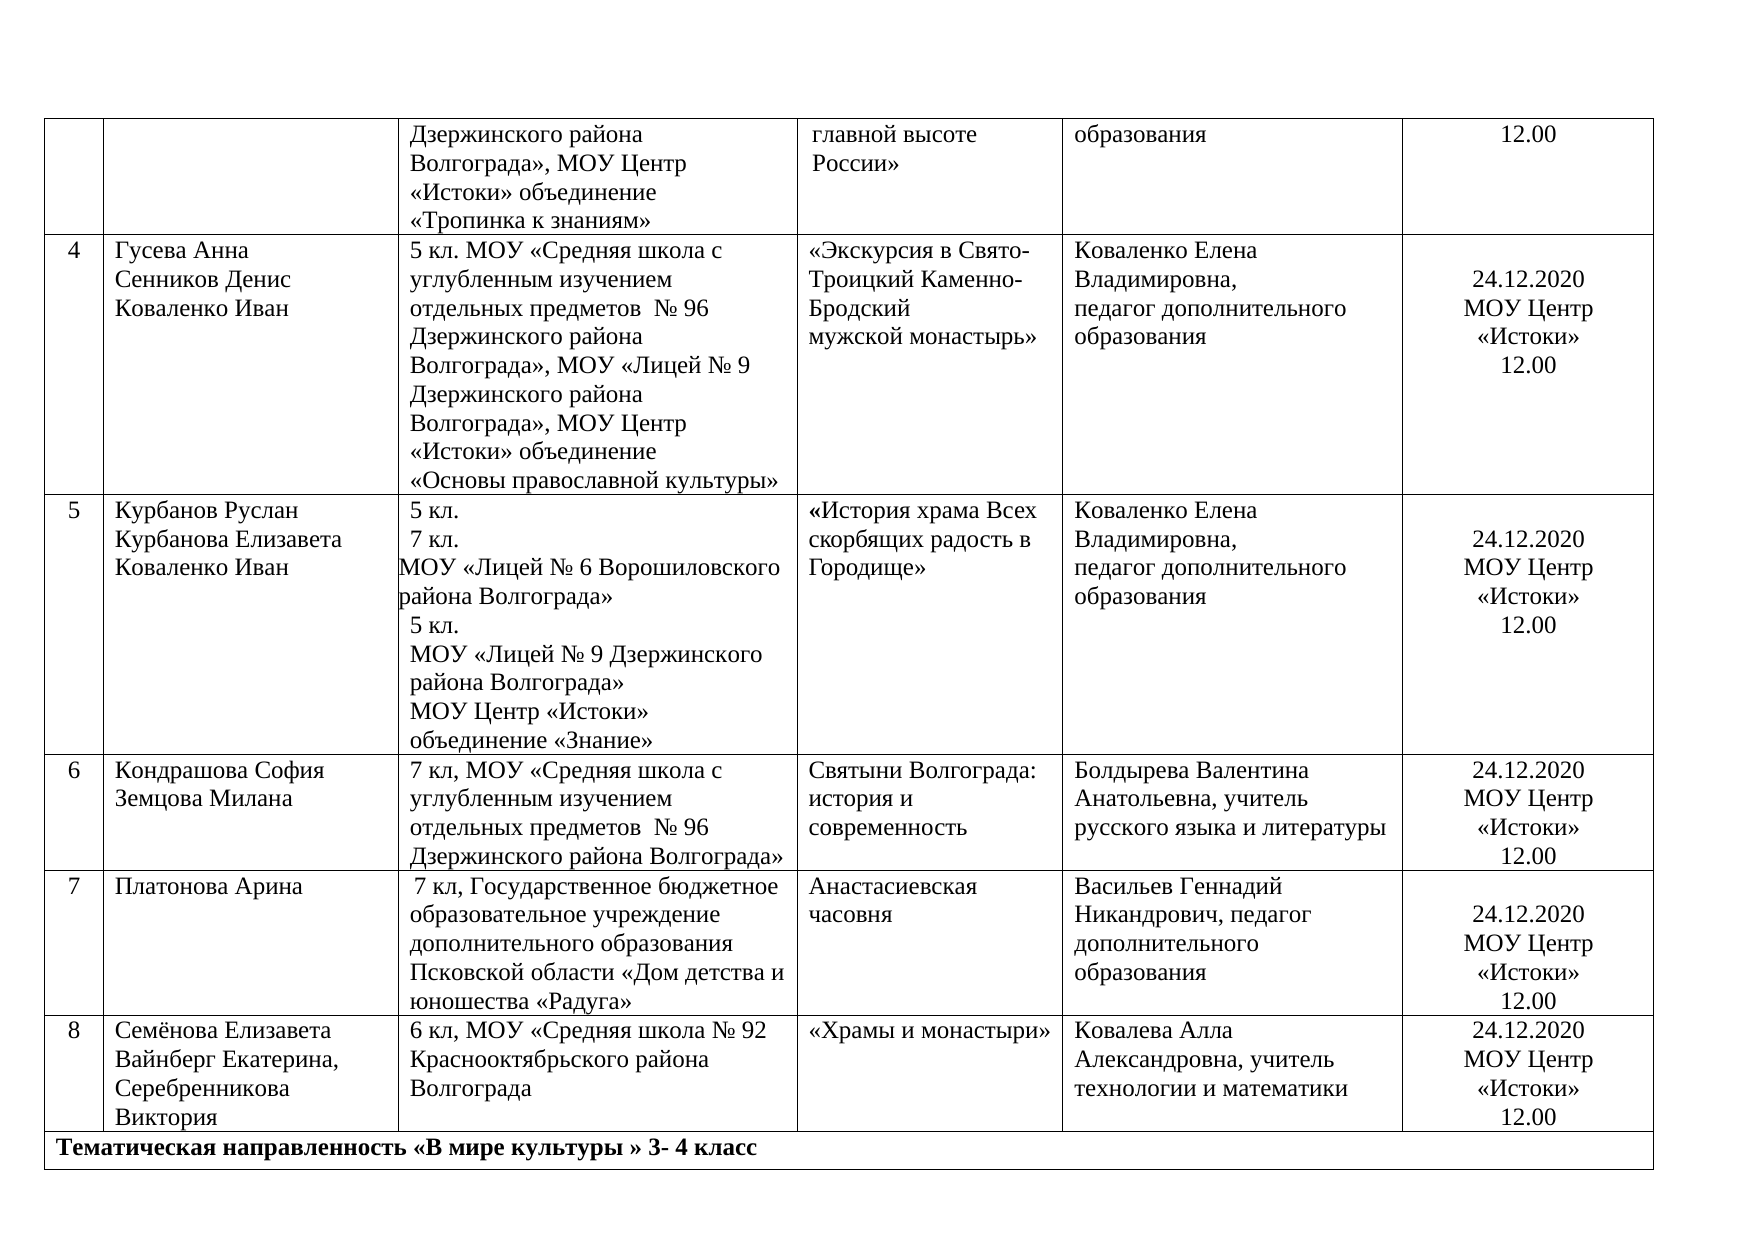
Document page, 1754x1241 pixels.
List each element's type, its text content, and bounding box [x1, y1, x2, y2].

table_cell «Экскурсия в Свято-Троицкий Каменно-Бродский мужской монастырь» [798, 235, 1062, 494]
table_cell 6 кл, МОУ «Средняя школа № 92 Краснооктябрьского района Волгограда [399, 1016, 797, 1131]
table_cell «Храмы и монастыри» [798, 1016, 1062, 1131]
table_cell 7 [45, 871, 103, 1014]
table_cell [399, 119, 797, 234]
table_cell Болдырева Валентина Анатольевна, учитель русского языка и литературы [1063, 755, 1402, 870]
table_cell Васильев Геннадий Никандрович, педагог дополнительного образования [1063, 871, 1402, 1014]
table_cell 4 [45, 235, 103, 494]
table_cell Платонова Арина [104, 871, 398, 1014]
table_cell Коваленко Елена Владимировна, педагог дополнительного образования [1063, 495, 1402, 754]
table_cell 8 [45, 1016, 103, 1131]
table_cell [1403, 119, 1653, 234]
table_cell Кондрашова София Земцова Милана [104, 755, 398, 870]
table_cell Семёнова Елизавета Вайнберг Екатерина, Серебренникова Виктория [104, 1016, 398, 1131]
table_cell Курбанов Руслан Курбанова Елизавета Коваленко Иван [104, 495, 398, 754]
table_cell 24.12.2020 МОУ Центр «Истоки» 12.00 [1403, 495, 1653, 754]
table_cell Тематическая направленность «В мире культуры » 3- 4 класс [45, 1132, 1653, 1168]
table_cell 6 [45, 755, 103, 870]
table_cell Ковалева Алла Александровна, учитель технологии и математики [1063, 1016, 1402, 1131]
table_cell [1063, 119, 1402, 234]
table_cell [104, 119, 398, 234]
table_cell Коваленко Елена Владимировна, педагог дополнительного образования [1063, 235, 1402, 494]
table_cell 7 кл, Государственное бюджетное образовательное учреждение дополнительного образования Псковской области «Дом детства и юношества «Радуга» [399, 871, 797, 1014]
table_cell 24.12.2020 МОУ Центр «Истоки» 12.00 [1403, 235, 1653, 494]
table_cell 24.12.2020 МОУ Центр «Истоки» 12.00 [1403, 1016, 1653, 1131]
table_cell 5 [45, 495, 103, 754]
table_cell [798, 119, 1062, 234]
table_cell 3 [45, 119, 103, 234]
table_cell 7 кл, МОУ «Средняя школа с углубленным изучением отдельных предметов № 96 Дзержинского района Волгограда» [399, 755, 797, 870]
table_cell 5 кл. 7 кл. МОУ «Лицей № 6 Ворошиловского района Волгограда» 5 кл. МОУ «Лицей № 9 Дзержинского района Волгограда» МОУ Центр «Истоки» объединение «Знание» [399, 495, 797, 754]
table_cell Гусева Анна Сенников Денис Коваленко Иван [104, 235, 398, 494]
table_cell Анастасиевская часовня [798, 871, 1062, 1014]
table_cell Святыни Волгограда: история и современность [798, 755, 1062, 870]
table_cell 24.12.2020 МОУ Центр «Истоки» 12.00 [1403, 871, 1653, 1014]
table_cell 5 кл. МОУ «Средняя школа с углубленным изучением отдельных предметов № 96 Дзержинского района Волгограда», МОУ «Лицей № 9 Дзержинского района Волгограда», МОУ Центр «Истоки» объединение «Основы православной культуры» [399, 235, 797, 494]
table_cell «История храма Всех скорбящих радость в Городище» [798, 495, 1062, 754]
table_cell 24.12.2020 МОУ Центр «Истоки» 12.00 [1403, 755, 1653, 870]
